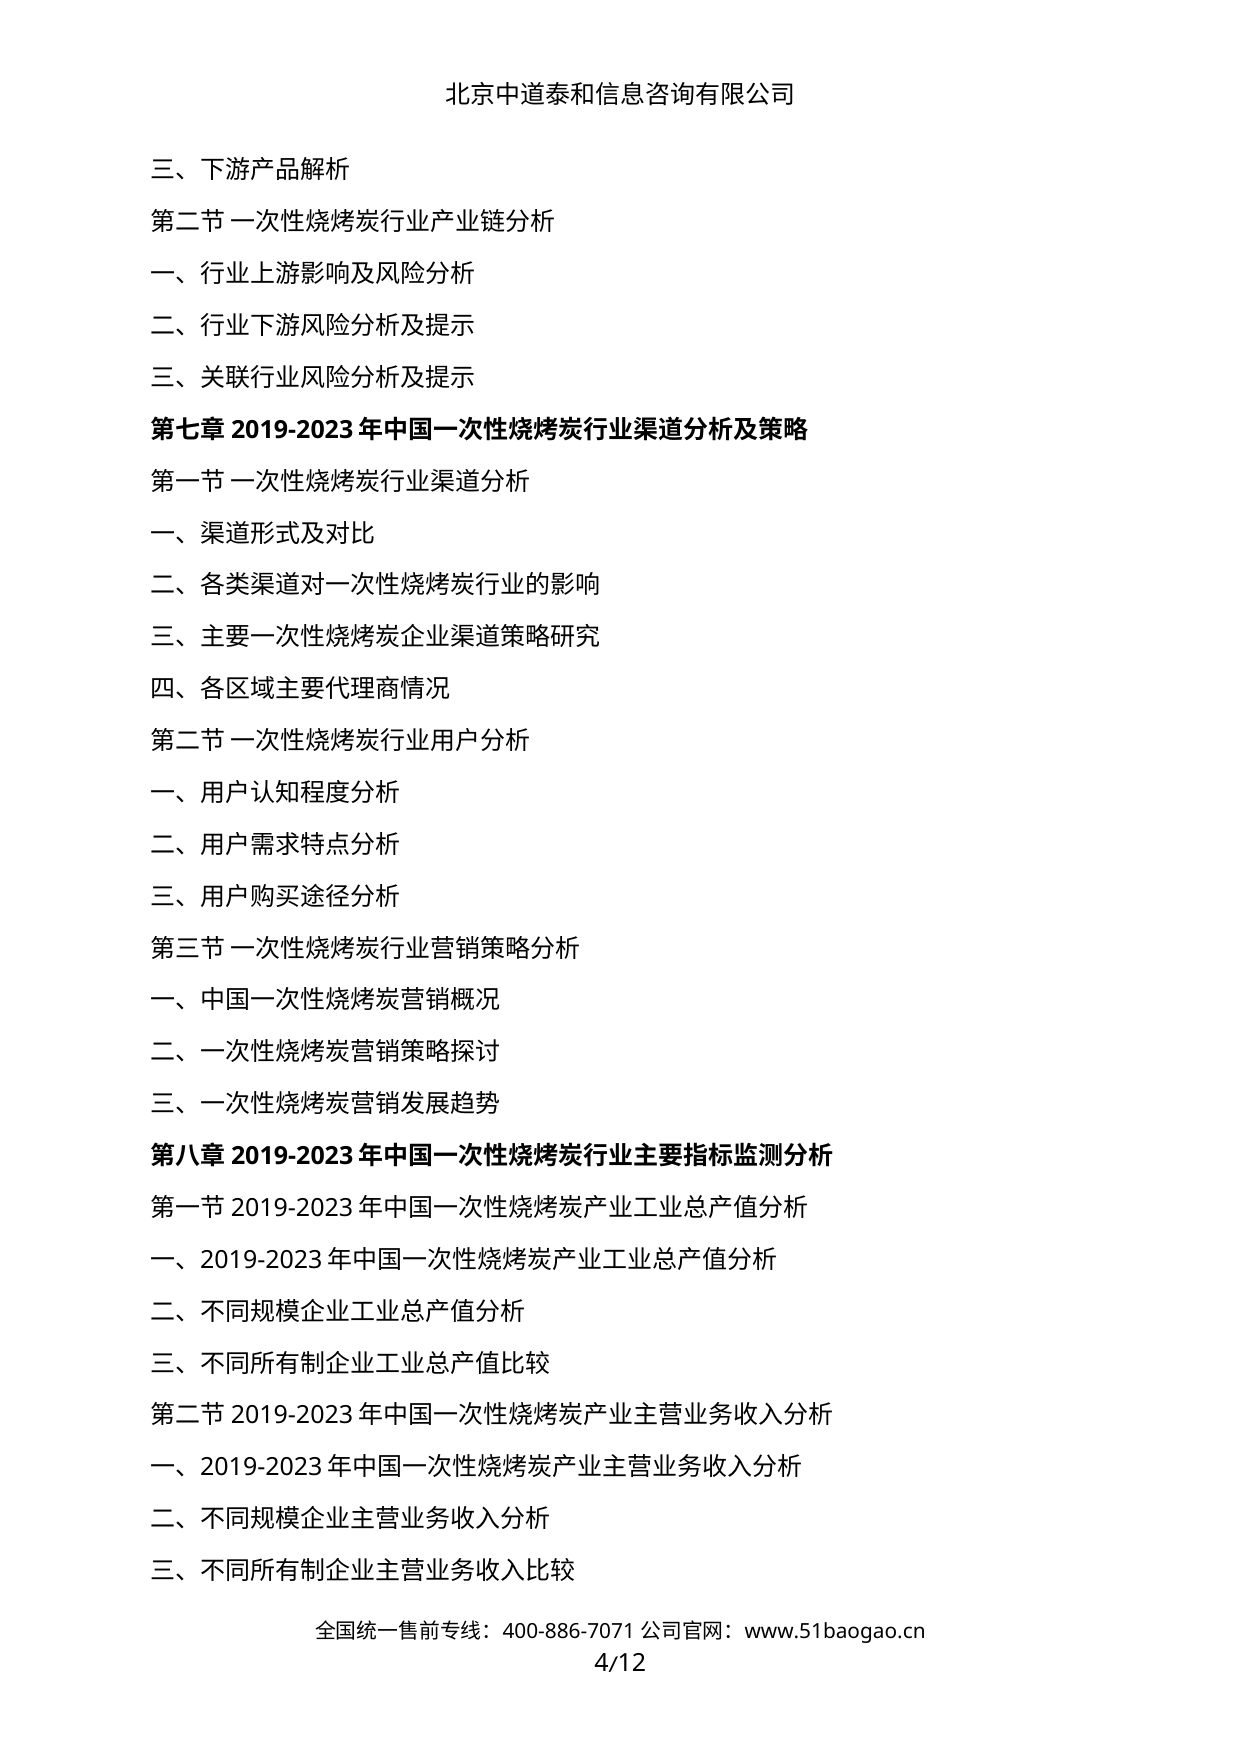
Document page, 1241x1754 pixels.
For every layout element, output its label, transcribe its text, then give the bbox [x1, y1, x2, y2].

text 一、行业上游影响及风险分析 [150, 254, 1090, 290]
text 三、不同所有制企业工业总产值比较 [150, 1343, 1090, 1379]
text 一、渠道形式及对比 [150, 513, 1090, 549]
text 第一节 2019-2023年中国一次性烧烤炭产业工业总产值分析 [150, 1187, 1090, 1224]
text 第八章 2019-2023年中国一次性烧烤炭行业主要指标监测分析 [150, 1136, 1090, 1172]
text 第二节 2019-2023年中国一次性烧烤炭产业主营业务收入分析 [150, 1395, 1090, 1431]
text 一、2019-2023年中国一次性烧烤炭产业工业总产值分析 [150, 1239, 1090, 1276]
text 三、不同所有制企业主营业务收入比较 [150, 1551, 1090, 1587]
text 第三节 一次性烧烤炭行业营销策略分析 [150, 928, 1090, 964]
text 四、各区域主要代理商情况 [150, 669, 1090, 705]
text 二、各类渠道对一次性烧烤炭行业的影响 [150, 565, 1090, 601]
text 一、2019-2023年中国一次性烧烤炭产业主营业务收入分析 [150, 1447, 1090, 1483]
text 第七章 2019-2023年中国一次性烧烤炭行业渠道分析及策略 [150, 409, 1090, 446]
text 第一节 一次性烧烤炭行业渠道分析 [150, 461, 1090, 497]
text 第二节 一次性烧烤炭行业用户分析 [150, 721, 1090, 757]
text 三、关联行业风险分析及提示 [150, 357, 1090, 394]
text 三、用户购买途径分析 [150, 876, 1090, 912]
text 三、主要一次性烧烤炭企业渠道策略研究 [150, 617, 1090, 653]
text 一、中国一次性烧烤炭营销概况 [150, 980, 1090, 1016]
text 二、一次性烧烤炭营销策略探讨 [150, 1032, 1090, 1068]
text 第二节 一次性烧烤炭行业产业链分析 [150, 202, 1090, 238]
text 二、不同规模企业主营业务收入分析 [150, 1499, 1090, 1535]
text 二、用户需求特点分析 [150, 824, 1090, 861]
text 三、一次性烧烤炭营销发展趋势 [150, 1084, 1090, 1120]
text 一、用户认知程度分析 [150, 772, 1090, 809]
text 三、下游产品解析 [150, 150, 1090, 186]
text 二、行业下游风险分析及提示 [150, 306, 1090, 342]
text 二、不同规模企业工业总产值分析 [150, 1291, 1090, 1327]
